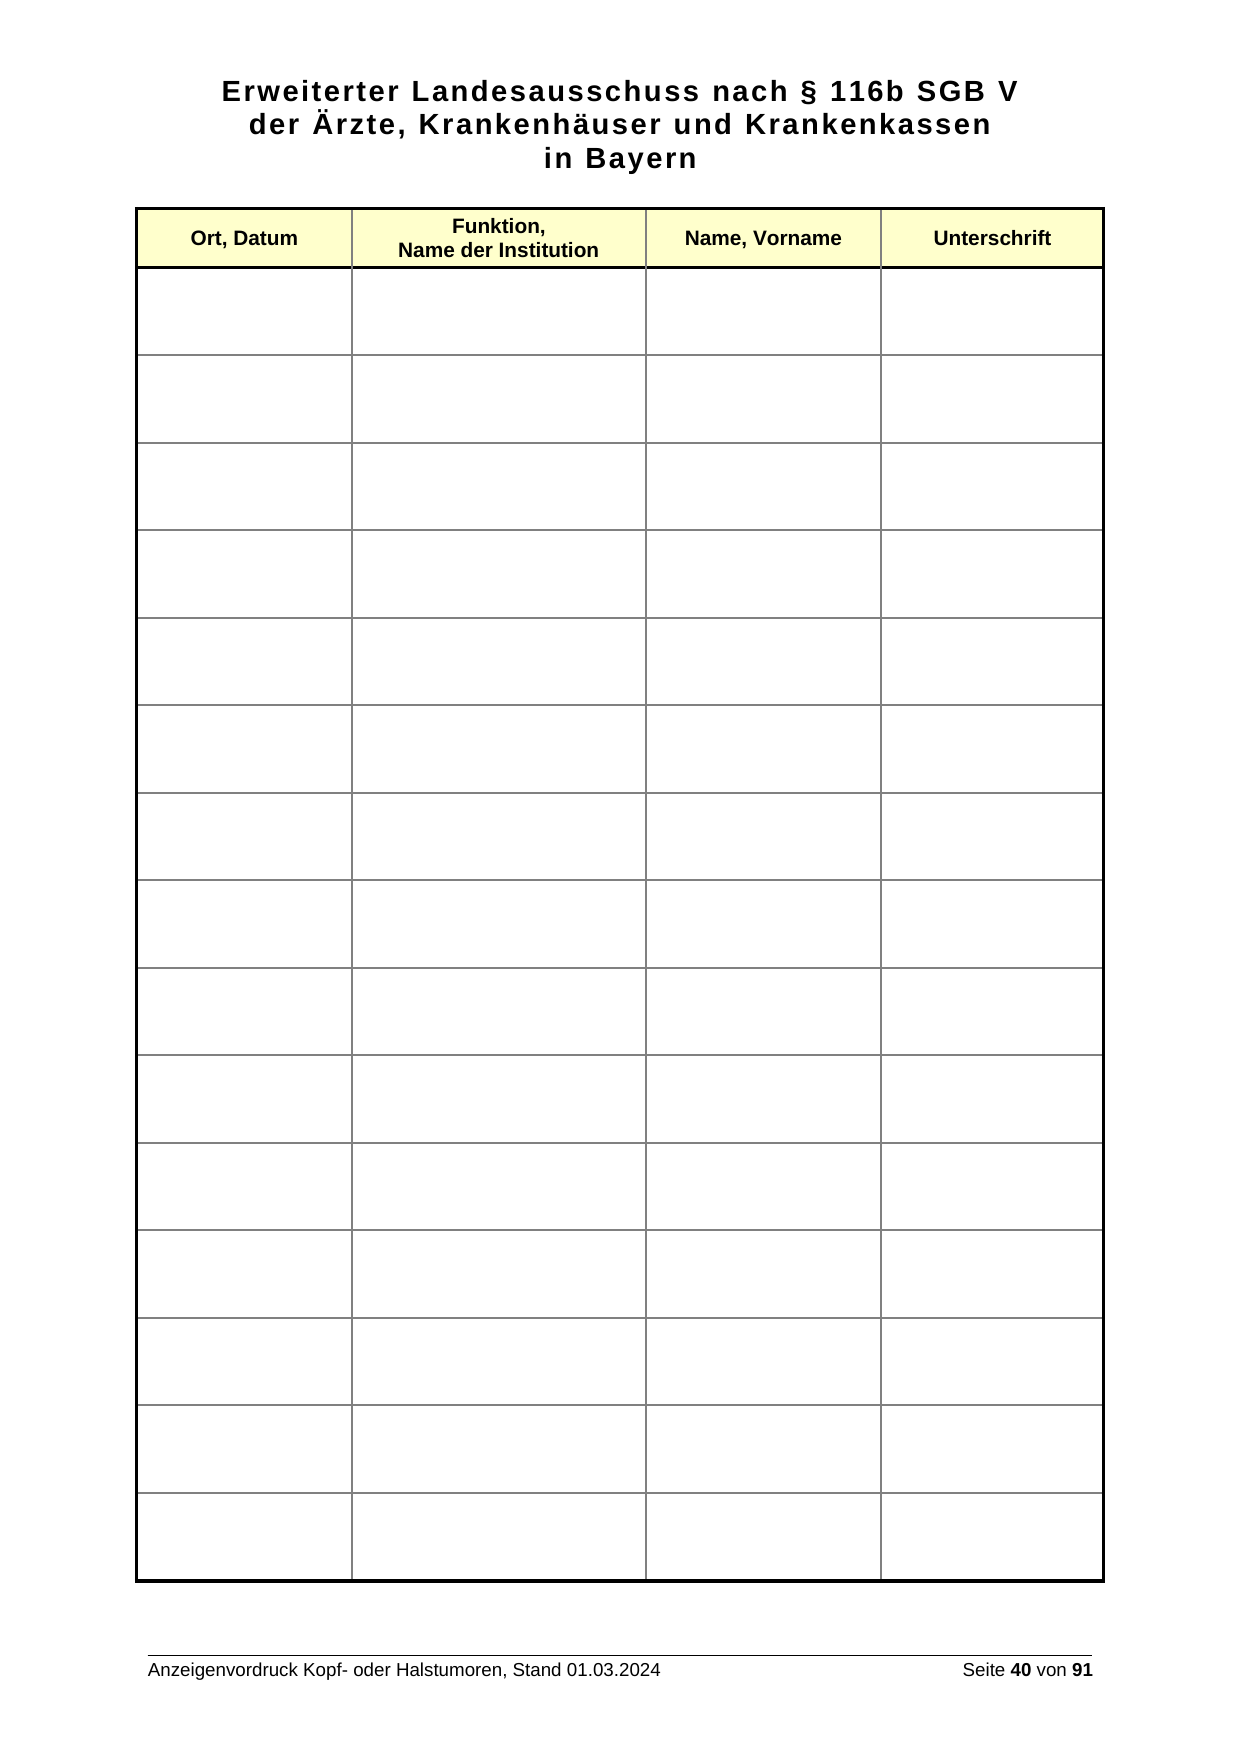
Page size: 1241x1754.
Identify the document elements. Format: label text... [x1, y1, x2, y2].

table_cell [353, 1231, 645, 1317]
table_cell [647, 1144, 880, 1229]
table_cell [647, 269, 880, 354]
table_cell [882, 1319, 1102, 1404]
table_cell [138, 794, 351, 879]
table_cell [882, 619, 1102, 704]
table_cell [353, 531, 645, 617]
table_cell [138, 706, 351, 792]
table_cell [647, 1319, 880, 1404]
table_cell [882, 794, 1102, 879]
table_cell [647, 1494, 880, 1579]
table_cell [138, 881, 351, 967]
table_cell [647, 531, 880, 617]
table_cell [138, 1319, 351, 1404]
table_cell [647, 1231, 880, 1317]
table_cell [138, 1494, 351, 1579]
table_cell [353, 356, 645, 442]
table_cell [138, 531, 351, 617]
table_cell [647, 619, 880, 704]
table_cell [138, 1406, 351, 1492]
table_cell [882, 706, 1102, 792]
table_cell [647, 881, 880, 967]
table_cell [882, 531, 1102, 617]
table_cell [353, 969, 645, 1054]
table_cell [353, 1406, 645, 1492]
table_cell [138, 1144, 351, 1229]
table_cell [882, 1144, 1102, 1229]
table_cell [138, 1056, 351, 1142]
table_cell [353, 269, 645, 354]
table_cell [353, 794, 645, 879]
table_cell [353, 1494, 645, 1579]
table_header Name, Vorname [647, 210, 880, 266]
table_cell [882, 881, 1102, 967]
table_cell [882, 444, 1102, 529]
table_cell [353, 619, 645, 704]
table_cell [353, 1319, 645, 1404]
table_cell [353, 1144, 645, 1229]
table_cell [353, 1056, 645, 1142]
table_cell [647, 444, 880, 529]
table_header Unterschrift [882, 210, 1102, 266]
table_cell [647, 706, 880, 792]
table_cell [647, 1406, 880, 1492]
table_cell [647, 969, 880, 1054]
table_cell [353, 881, 645, 967]
table_cell [138, 269, 351, 354]
table_cell [647, 356, 880, 442]
table_cell [882, 1231, 1102, 1317]
table_cell [353, 706, 645, 792]
table_cell [882, 1494, 1102, 1579]
table_cell [882, 269, 1102, 354]
table_cell [882, 356, 1102, 442]
table_header Ort, Datum [138, 210, 351, 266]
table_cell [882, 1406, 1102, 1492]
table_cell [647, 1056, 880, 1142]
table_header Funktion, Name der Institution [353, 210, 645, 266]
table_cell [138, 619, 351, 704]
table_cell [647, 794, 880, 879]
table_cell [882, 969, 1102, 1054]
table_cell [138, 444, 351, 529]
table_cell [138, 969, 351, 1054]
table_cell [138, 356, 351, 442]
table_cell [353, 444, 645, 529]
table_cell [138, 1231, 351, 1317]
table_cell [882, 1056, 1102, 1142]
